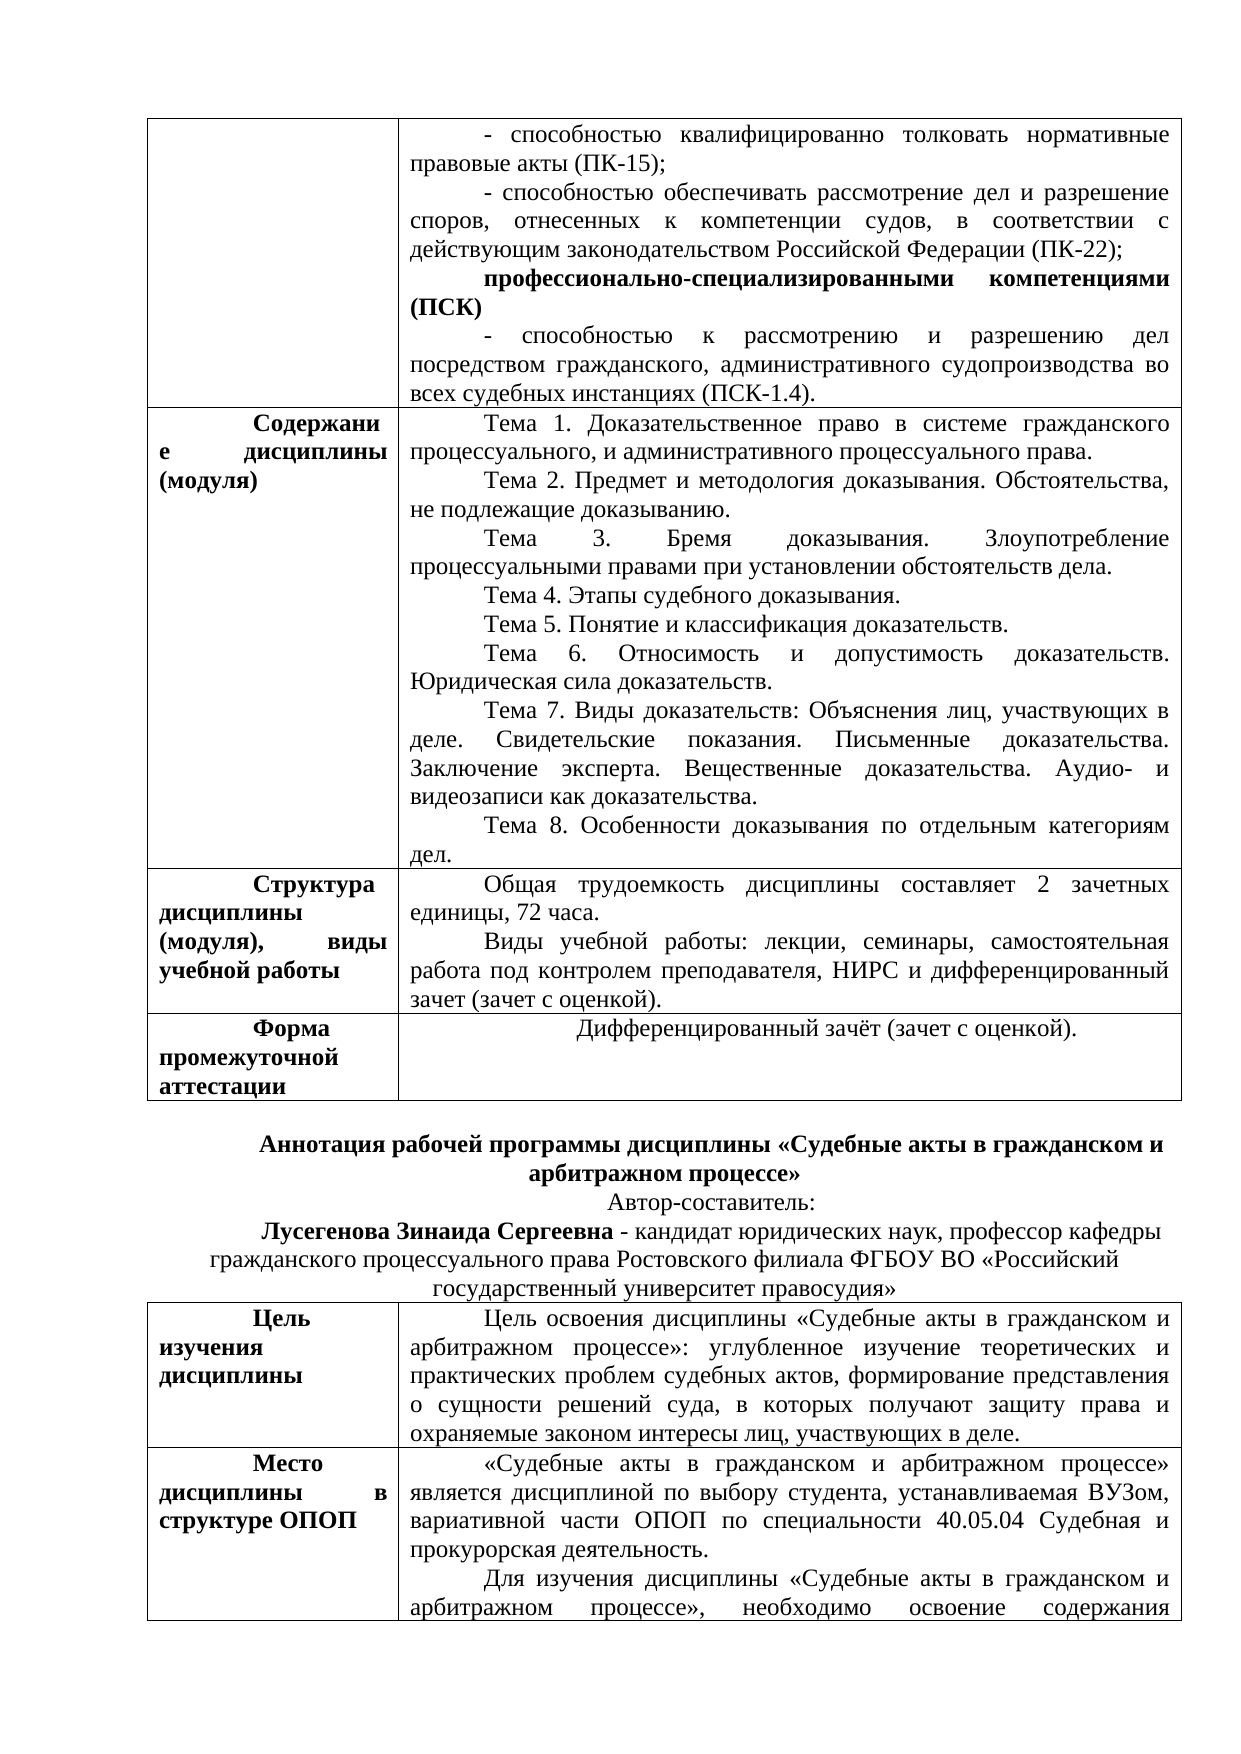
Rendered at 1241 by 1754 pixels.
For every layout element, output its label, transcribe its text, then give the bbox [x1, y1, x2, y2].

table_cell Дифференцированный зачёт (зачет с оценкой). [399, 1014, 1181, 1100]
text Автор-составитель: [148, 1187, 1181, 1216]
table_header Цель изучения дисциплины [148, 1303, 398, 1447]
table_header Цель освоения дисциплины «Судебные акты в гражданском и арбитражном процессе»: углубленное изучение теоретических и практических проблем судебных актов, формирование представления о сущности решений суда, в которых получают защиту права и охраняемые законом интересы лиц, участвующих в деле. [399, 1303, 1181, 1447]
text Лусегенова Зинаида Сергеевна - кандидат юридических наук, профессор кафедры гражданского процессуального права Ростовского филиала ФГБОУ ВО «Российский государственный университет правосудия» [148, 1216, 1181, 1302]
table_cell Содержание дисциплины (модуля) [148, 408, 398, 868]
table_cell Общая трудоемкость дисциплины составляет 2 зачетных единицы, 72 часа. Виды учебной работы: лекции, семинары, самостоятельная работа под контролем преподавателя, НИРС и дифференцированный зачет (зачет с оценкой). [399, 869, 1181, 1012]
text Аннотация рабочей программы дисциплины «Судебные акты в гражданском и арбитражном процессе» [148, 1129, 1181, 1187]
table_cell Тема 1. Доказательственное право в системе гражданского процессуального, и административного процессуального права. Тема 2. Предмет и методология доказывания. Обстоятельства, не подлежащие доказыванию. Тема 3. Бремя доказывания. Злоупотребление процессуальными правами при установлении обстоятельств дела. Тема 4. Этапы судебного доказывания. Тема 5. Понятие и классификация доказательств. Тема 6. Относимость и допустимость доказательств. Юридическая сила доказательств. Тема 7. Виды доказательств: Объяснения лиц, участвующих в деле. Свидетельские показания. Письменные доказательства. Заключение эксперта. Вещественные доказательства. Аудио- и видеозаписи как доказательства. Тема 8. Особенности доказывания по отдельным категориям дел. [399, 408, 1181, 868]
table_cell Форма промежуточной аттестации [148, 1014, 398, 1100]
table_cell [148, 1448, 398, 1620]
table_cell Структура дисциплины (модуля), виды учебной работы [148, 869, 398, 1012]
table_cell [399, 119, 1181, 407]
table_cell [148, 119, 398, 407]
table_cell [399, 1448, 1181, 1620]
